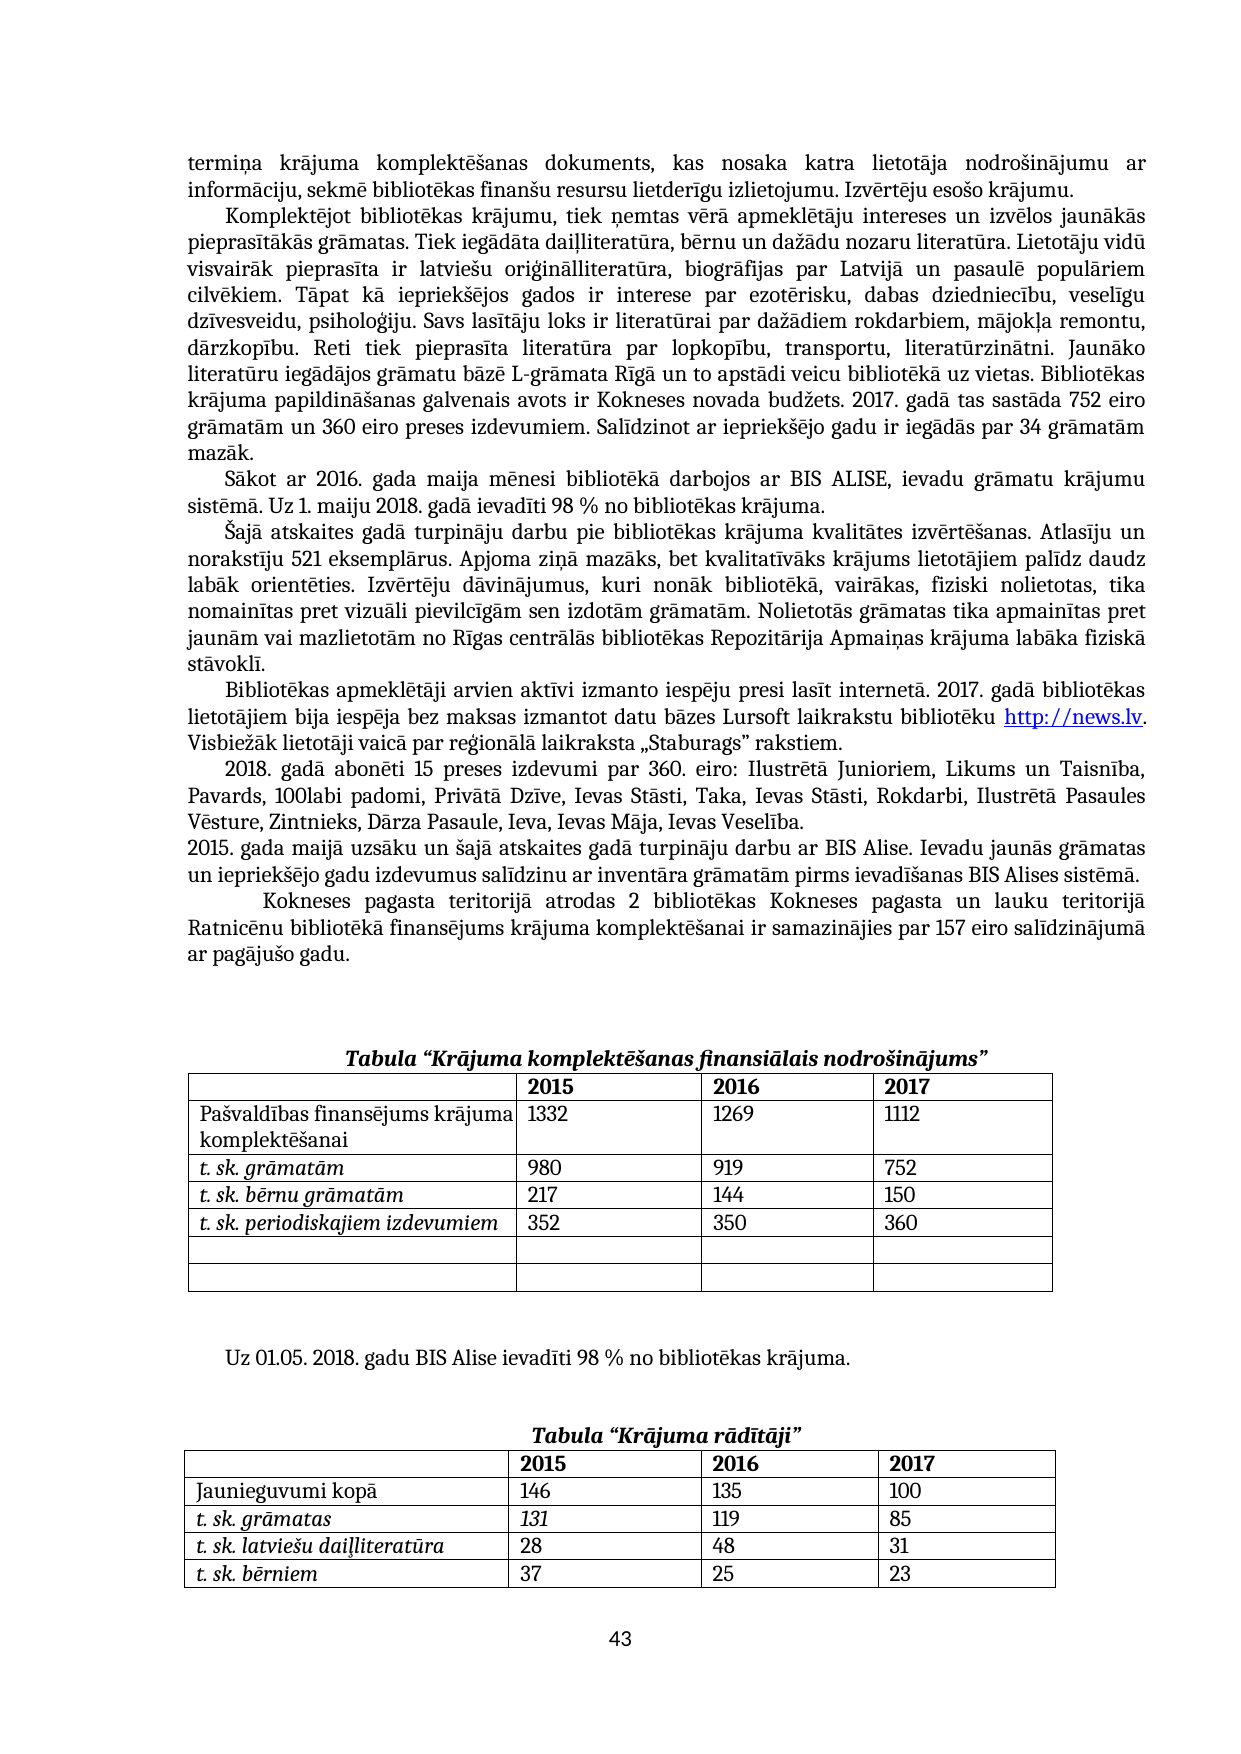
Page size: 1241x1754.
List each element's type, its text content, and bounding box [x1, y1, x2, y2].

text Uz 01.05. 2018. gadu BIS Alise ievadīti 98 % no bibliotēkas krājuma. [225, 1344, 1147, 1371]
table_cell 919 [702, 1155, 873, 1181]
table_cell t. sk. grāmatām [189, 1155, 516, 1181]
table_cell Jaunieguvumi kopā [185, 1478, 508, 1504]
table_cell t. sk. bērniem [185, 1560, 508, 1587]
table_cell 119 [702, 1506, 878, 1532]
text Bibliotēkas apmeklētāji arvien aktīvi izmanto iespēju presi lasīt internetā. 2017. gadā bibliotēkas lietotājiem bija iespēja bez maksas izmantot datu bāzes Lursoft laikrakstu bibliotēku http://news.lv. Visbiežāk lietotāji vaicā par reģionālā laikraksta „Staburags” rakstiem. [187, 677, 1147, 756]
table_cell 980 [517, 1155, 701, 1181]
table_cell t. sk. periodiskajiem izdevumiem [189, 1209, 516, 1236]
text 2018. gadā abonēti 15 preses izdevumi par 360. eiro: Ilustrētā Junioriem, Likums un Taisnība, Pavards, 100labi padomi, Privātā Dzīve, Ievas Stāsti, Taka, Ievas Stāsti, Rokdarbi, Ilustrētā Pasaules Vēsture, Zintnieks, Dārza Pasaule, Ieva, Ievas Māja, Ievas Veselība. [187, 756, 1147, 835]
table_header 2016 [702, 1451, 878, 1477]
table_cell 25 [702, 1560, 878, 1587]
table_header 2016 [702, 1074, 873, 1100]
table_cell 360 [874, 1209, 1052, 1236]
table_cell [702, 1237, 873, 1263]
table_cell t. sk. grāmatas [185, 1506, 508, 1532]
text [187, 150, 1147, 203]
table_header 2017 [879, 1451, 1055, 1477]
table_cell 48 [702, 1533, 878, 1559]
text 2015. gada maijā uzsāku un šajā atskaites gadā turpināju darbu ar BIS Alise. Ievadu jaunās grāmatas un iepriekšējo gadu izdevumus salīdzinu ar inventāra grāmatām pirms ievadīšanas BIS Alises sistēmā. [187, 835, 1147, 888]
table_cell [874, 1237, 1052, 1263]
table_cell [517, 1237, 701, 1263]
table_cell t. sk. bērnu grāmatām [189, 1182, 516, 1208]
table_cell t. sk. latviešu daiļliteratūra [185, 1533, 508, 1559]
table_cell [189, 1237, 516, 1263]
table_cell 1332 [517, 1101, 701, 1153]
table_cell 217 [517, 1182, 701, 1208]
text Sākot ar 2016. gada maija mēnesi bibliotēkā darbojos ar BIS ALISE, ievadu grāmatu krājumu sistēmā. Uz 1. maiju 2018. gadā ievadīti 98 % no bibliotēkas krājuma. [187, 466, 1147, 519]
table_header [189, 1074, 516, 1100]
table_cell 23 [879, 1560, 1055, 1587]
table_cell 1112 [874, 1101, 1052, 1153]
table_cell 1269 [702, 1101, 873, 1153]
table_cell 100 [879, 1478, 1055, 1504]
table_cell 31 [879, 1533, 1055, 1559]
table_header [185, 1451, 508, 1477]
table_cell [702, 1264, 873, 1291]
table_cell 350 [702, 1209, 873, 1236]
table_cell 131 [509, 1506, 701, 1532]
table_cell Pašvaldības finansējums krājuma komplektēšanai [189, 1101, 516, 1153]
text Kokneses pagasta teritorijā atrodas 2 bibliotēkas Kokneses pagasta un lauku teritorijā Ratnicēnu bibliotēkā finansējums krājuma komplektēšanai ir samazinājies par 157 eiro salīdzinājumā ar pagājušo gadu. [187, 888, 1147, 967]
table_cell 150 [874, 1182, 1052, 1208]
text Tabula “Krājuma komplektēšanas finansiālais nodrošinājums” [187, 1046, 1147, 1072]
text Komplektējot bibliotēkas krājumu, tiek ņemtas vērā apmeklētāju intereses un izvēlos jaunākās pieprasītākās grāmatas. Tiek iegādāta daiļliteratūra, bērnu un dažādu nozaru literatūra. Lietotāju vidū visvairāk pieprasīta ir latviešu oriģinālliteratūra, biogrāfijas par Latvijā un pasaulē populāriem cilvēkiem. Tāpat kā iepriekšējos gados ir interese par ezotērisku, dabas dziedniecību, veselīgu dzīvesveidu, psiholoģiju. Savs lasītāju loks ir literatūrai par dažādiem rokdarbiem, mājokļa remontu, dārzkopību. Reti tiek pieprasīta literatūra par lopkopību, transportu, literatūrzinātni. Jaunāko literatūru iegādājos grāmatu bāzē L-grāmata Rīgā un to apstādi veicu bibliotēkā uz vietas. Bibliotēkas krājuma papildināšanas galvenais avots ir Kokneses novada budžets. 2017. gadā tas sastāda 752 eiro grāmatām un 360 eiro preses izdevumiem. Salīdzinot ar iepriekšējo gadu ir iegādās par 34 grāmatām mazāk. [187, 203, 1147, 466]
text Tabula “Krājuma rādītāji” [187, 1423, 1147, 1450]
table_cell 352 [517, 1209, 701, 1236]
table_cell [517, 1264, 701, 1291]
table_cell 752 [874, 1155, 1052, 1181]
table_cell 146 [509, 1478, 701, 1504]
table_header 2017 [874, 1074, 1052, 1100]
table_cell 135 [702, 1478, 878, 1504]
table_cell [189, 1264, 516, 1291]
table_header 2015 [509, 1451, 701, 1477]
text Šajā atskaites gadā turpināju darbu pie bibliotēkas krājuma kvalitātes izvērtēšanas. Atlasīju un norakstīju 521 eksemplārus. Apjoma ziņā mazāks, bet kvalitatīvāks krājums lietotājiem palīdz daudz labāk orientēties. Izvērtēju dāvinājumus, kuri nonāk bibliotēkā, vairākas, fiziski nolietotas, tika nomainītas pret vizuāli pievilcīgām sen izdotām grāmatām. Nolietotās grāmatas tika apmainītas pret jaunām vai mazlietotām no Rīgas centrālās bibliotēkas Repozitārija Apmaiņas krājuma labāka fiziskā stāvoklī. [187, 519, 1147, 677]
table_header 2015 [517, 1074, 701, 1100]
table_cell 144 [702, 1182, 873, 1208]
table_cell 37 [509, 1560, 701, 1587]
table_cell 28 [509, 1533, 701, 1559]
table_cell [874, 1264, 1052, 1291]
table_cell 85 [879, 1506, 1055, 1532]
